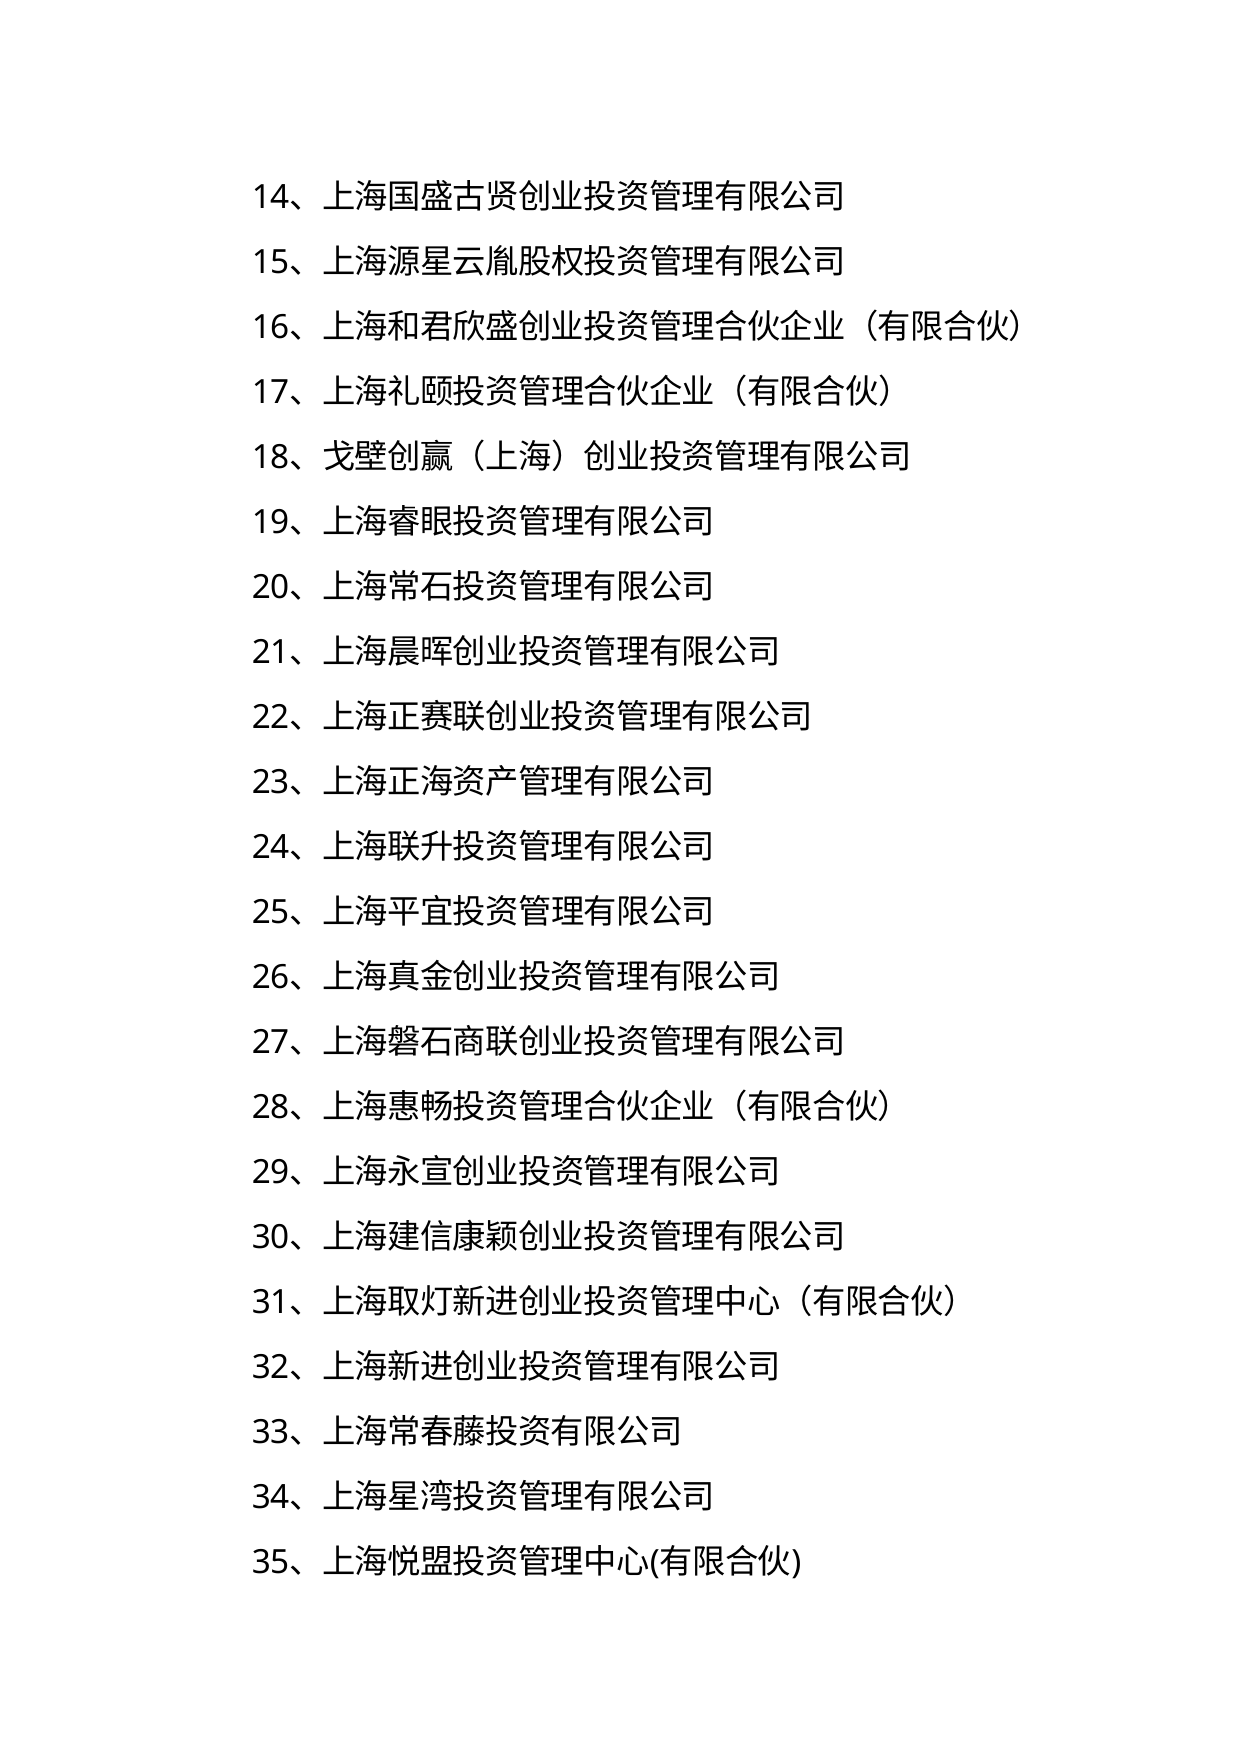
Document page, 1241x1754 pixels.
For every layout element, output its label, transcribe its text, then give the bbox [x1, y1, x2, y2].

text 32、上海新进创业投资管理有限公司 [187, 1332, 1053, 1397]
text 33、上海常春藤投资有限公司 [187, 1397, 1053, 1462]
text 18、戈壁创赢（上海）创业投资管理有限公司 [187, 422, 1053, 487]
text 20、上海常石投资管理有限公司 [187, 552, 1053, 617]
text 17、上海礼颐投资管理合伙企业（有限合伙） [187, 357, 1053, 422]
text 35、上海悦盟投资管理中心(有限合伙) [187, 1527, 1053, 1592]
text 15、上海源星云胤股权投资管理有限公司 [187, 227, 1053, 292]
text 27、上海磐石商联创业投资管理有限公司 [187, 1007, 1053, 1072]
text 23、上海正海资产管理有限公司 [187, 747, 1053, 812]
text 34、上海星湾投资管理有限公司 [187, 1462, 1053, 1527]
text 16、上海和君欣盛创业投资管理合伙企业（有限合伙） [187, 292, 1053, 357]
text 19、上海睿眼投资管理有限公司 [187, 487, 1053, 552]
text 26、上海真金创业投资管理有限公司 [187, 942, 1053, 1007]
text 31、上海取灯新进创业投资管理中心（有限合伙） [187, 1267, 1053, 1332]
text 21、上海晨晖创业投资管理有限公司 [187, 617, 1053, 682]
text 29、上海永宣创业投资管理有限公司 [187, 1137, 1053, 1202]
text 22、上海正赛联创业投资管理有限公司 [187, 682, 1053, 747]
text 28、上海惠畅投资管理合伙企业（有限合伙） [187, 1072, 1053, 1137]
text 14、上海国盛古贤创业投资管理有限公司 [187, 162, 1053, 227]
text 30、上海建信康颖创业投资管理有限公司 [187, 1202, 1053, 1267]
text 24、上海联升投资管理有限公司 [187, 812, 1053, 877]
text 25、上海平宜投资管理有限公司 [187, 877, 1053, 942]
